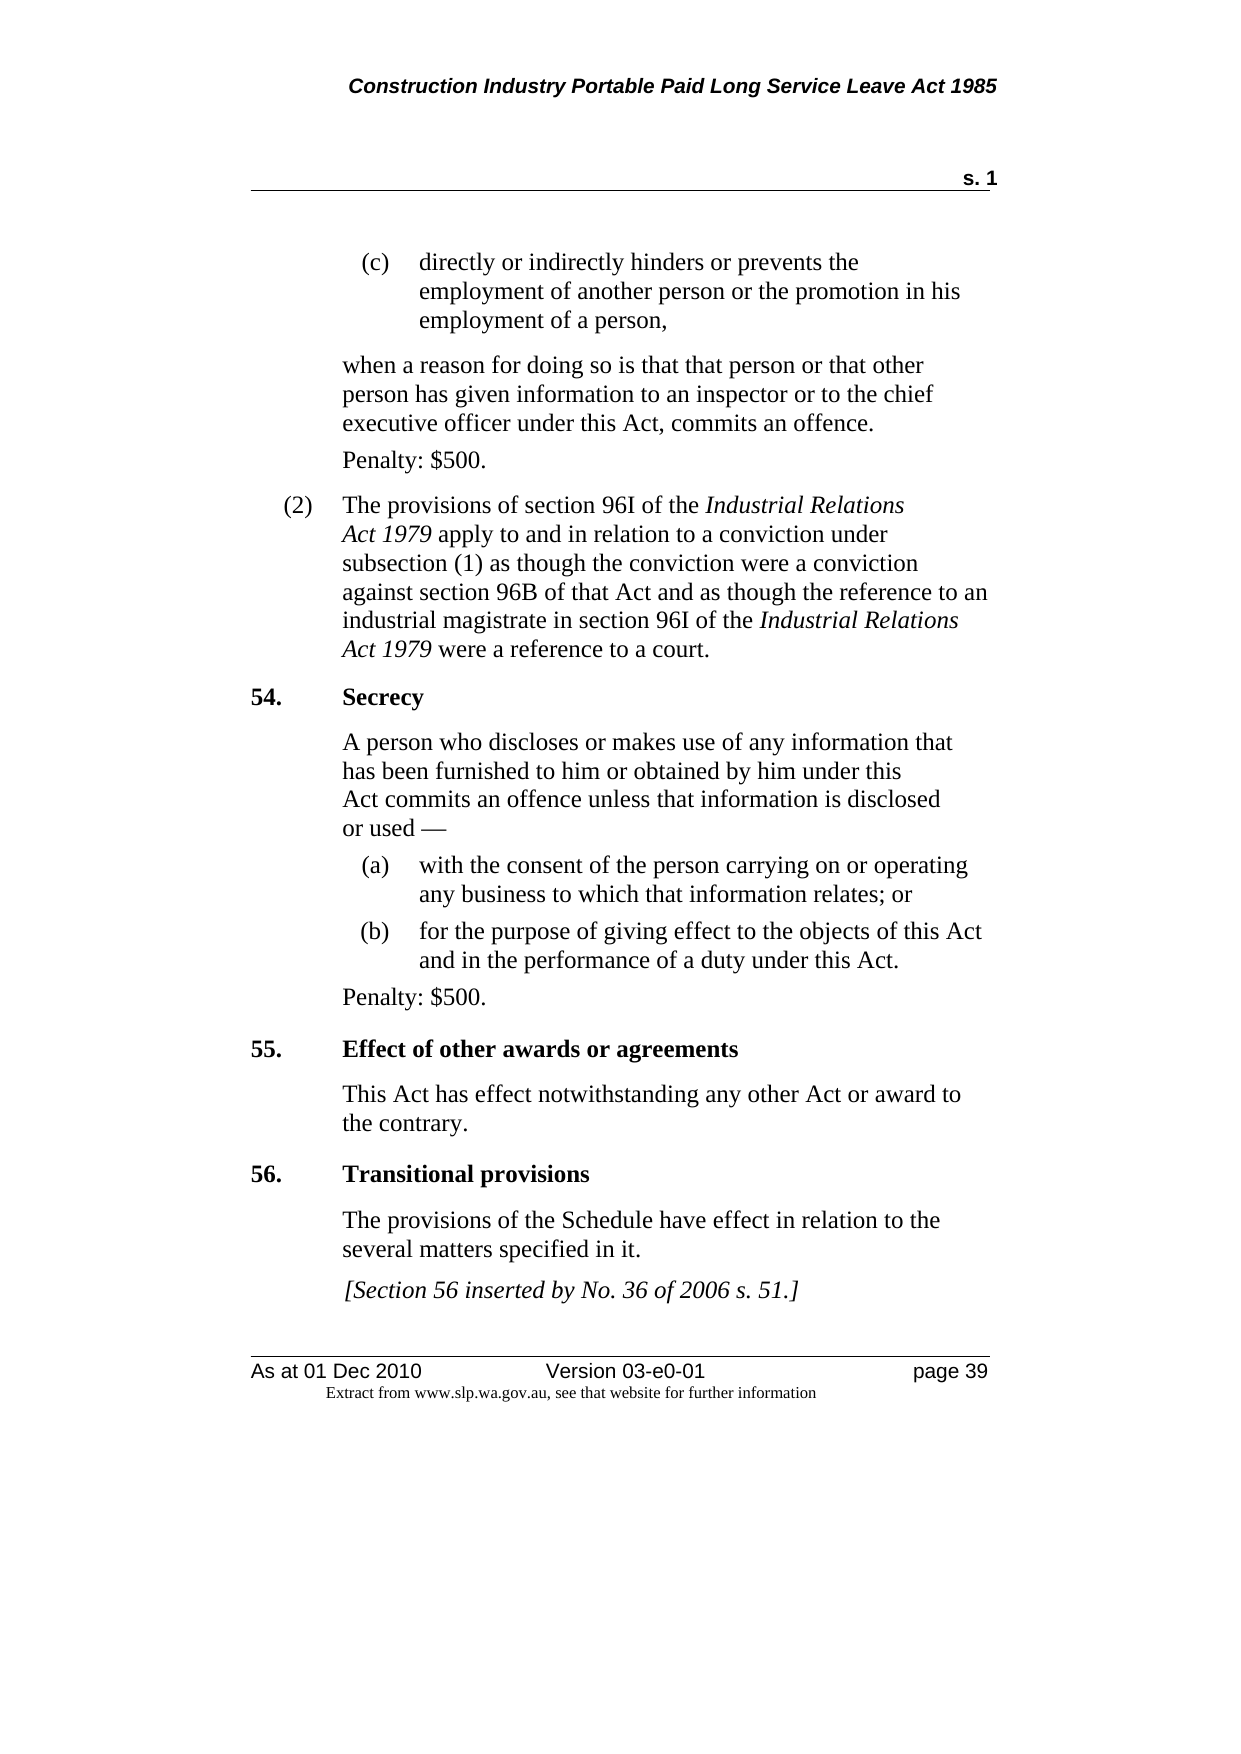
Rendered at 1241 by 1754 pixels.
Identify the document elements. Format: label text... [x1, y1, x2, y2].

text Penalty: $500. [251, 982, 990, 1011]
text (b) for the purpose of giving effect to the objects of this Act and in the performance of a duty under this Act. [251, 916, 990, 974]
text (a) with the consent of the person carrying on or operating any business to which that information relates; or [251, 850, 990, 908]
text when a reason for doing so is that that person or that other person has given information to an inspector or to the chief executive officer under this Act, commits an offence. [251, 350, 990, 437]
text This Act has effect notwithstanding any other Act or award to the contrary. [251, 1079, 990, 1137]
text (2) The provisions of section 96I of the Industrial Relations Act 1979 apply to and in relation to a conviction under subsection (1) as though the conviction were a conviction against section 96B of that Act and as though the reference to an industrial magistrate in section 96I of the Industrial Relations Act 1979 were a reference to a court. [251, 490, 990, 663]
text A person who discloses or makes use of any information that has been furnished to him or obtained by him under this Act commits an offence unless that information is disclosed or used — [251, 727, 990, 842]
subtitle 54. Secrecy [251, 682, 990, 710]
text The provisions of the Schedule have effect in relation to the several matters specified in it. [251, 1205, 990, 1262]
text (c) directly or indirectly hinders or prevents the employment of another person or the promotion in his employment of a person, [251, 247, 990, 334]
subtitle 56. Transitional provisions [251, 1159, 990, 1188]
text Penalty: $500. [251, 445, 990, 474]
subtitle 55. Effect of other awards or agreements [251, 1034, 990, 1062]
text [Section 56 inserted by No. 36 of 2006 s. 51.] [251, 1275, 990, 1304]
